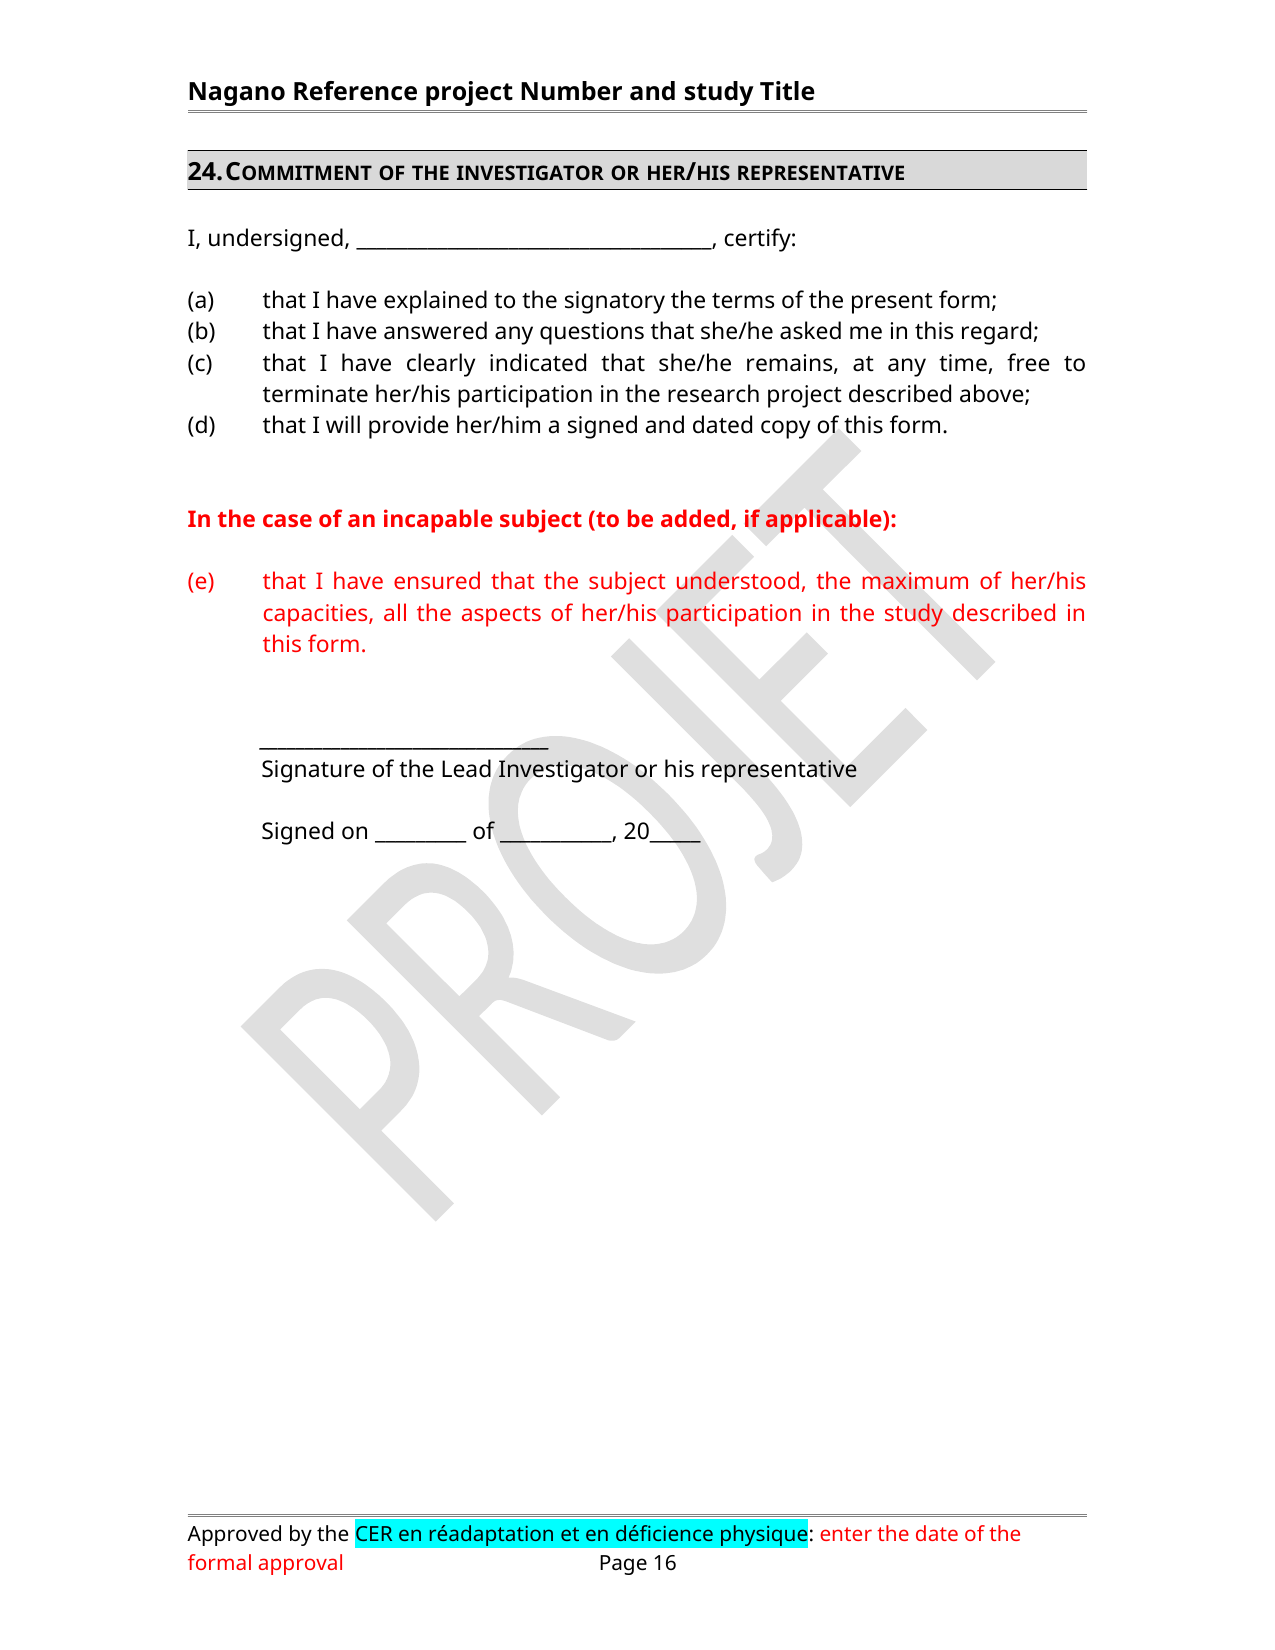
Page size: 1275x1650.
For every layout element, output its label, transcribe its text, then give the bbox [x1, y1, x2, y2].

text I, undersigned, ___________________________________, certify: [187, 222, 1087, 253]
list that I have explained to the signatory the terms of the present form; [187, 284, 1087, 315]
text In the case of an incapable subject (to be added, if applicable): [187, 503, 1087, 534]
list that I have answered any questions that she/he asked me in this regard; [187, 315, 1087, 347]
list that I will provide her/him a signed and dated copy of this form. [187, 409, 1087, 440]
text Signature of the Lead Investigator or his representative [187, 753, 1087, 784]
list that I have clearly indicated that she/he remains, at any time, free to terminate her/his participation in the research project described above; [187, 347, 1087, 409]
list Commitment of the investigator or her/his representative [187, 151, 1087, 190]
text Signed on _________ of ___________, 20_____ [187, 815, 1087, 847]
text ________________________________ [261, 722, 1087, 753]
list that I have ensured that the subject understood, the maximum of her/his capacities, all the aspects of her/his participation in the study described in this form. [187, 565, 1087, 659]
